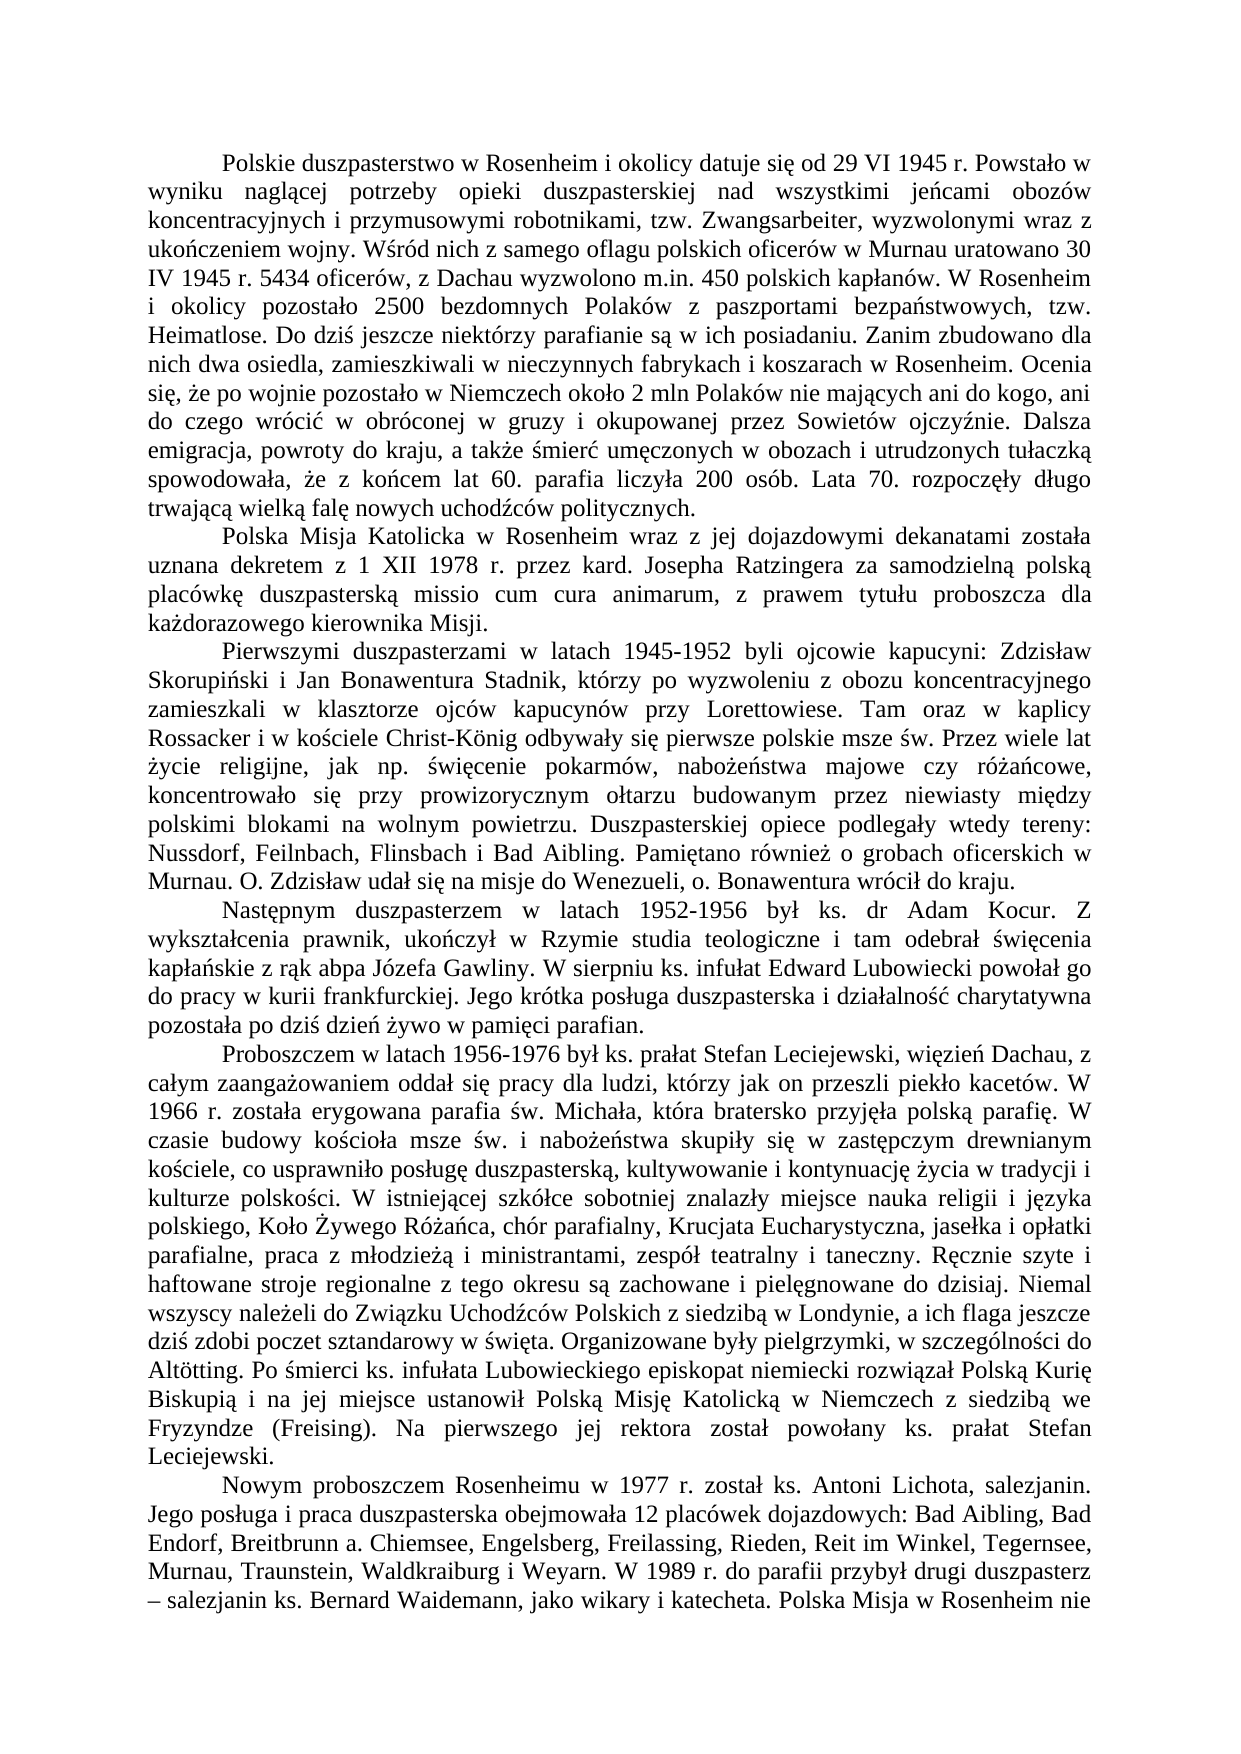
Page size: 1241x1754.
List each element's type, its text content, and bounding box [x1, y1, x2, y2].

text Polskie duszpasterstwo w Rosenheim i okolicy datuje się od 29 VI 1945 r. Powstało w wyniku naglącej potrzeby opieki duszpasterskiej nad wszystkimi jeńcami obozów koncentracyjnych i przymusowymi robotnikami, tzw. Zwangsarbeiter, wyzwolonymi wraz z ukończeniem wojny. Wśród nich z samego oflagu polskich oficerów w Murnau uratowano 30 IV 1945 r. 5434 oficerów, z Dachau wyzwolono m.in. 450 polskich kapłanów. W Rosenheim i okolicy pozostało 2500 bezdomnych Polaków z paszportami bezpaństwowych, tzw. Heimatlose. Do dziś jeszcze niektórzy parafianie są w ich posiadaniu. Zanim zbudowano dla nich dwa osiedla, zamieszkiwali w nieczynnych fabrykach i koszarach w Rosenheim. Ocenia się, że po wojnie pozostało w Niemczech około 2 mln Polaków nie mających ani do kogo, ani do czego wrócić w obróconej w gruzy i okupowanej przez Sowietów ojczyźnie. Dalsza emigracja, powroty do kraju, a także śmierć umęczonych w obozach i utrudzonych tułaczką spowodowała, że z końcem lat 60. parafia liczyła 200 osób. Lata 70. rozpoczęły długo trwającą wielką falę nowych uchodźców politycznych. [148, 148, 1092, 521]
text Proboszczem w latach 1956-1976 był ks. prałat Stefan Leciejewski, więzień Dachau, z całym zaangażowaniem oddał się pracy dla ludzi, którzy jak on przeszli piekło kacetów. W 1966 r. została erygowana parafia św. Michała, która bratersko przyjęła polską parafię. W czasie budowy kościoła msze św. i nabożeństwa skupiły się w zastępczym drewnianym kościele, co usprawniło posługę duszpasterską, kultywowanie i kontynuację życia w tradycji i kulturze polskości. W istniejącej szkółce sobotniej znalazły miejsce nauka religii i języka polskiego, Koło Żywego Różańca, chór parafialny, Krucjata Eucharystyczna, jasełka i opłatki parafialne, praca z młodzieżą i ministrantami, zespół teatralny i taneczny. Ręcznie szyte i haftowane stroje regionalne z tego okresu są zachowane i pielęgnowane do dzisiaj. Niemal wszyscy należeli do Związku Uchodźców Polskich z siedzibą w Londynie, a ich flaga jeszcze dziś zdobi poczet sztandarowy w święta. Organizowane były pielgrzymki, w szczególności do Altötting. Po śmierci ks. infułata Lubowieckiego episkopat niemiecki rozwiązał Polską Kurię Biskupią i na jej miejsce ustanowił Polską Misję Katolicką w Niemczech z siedzibą we Fryzyndze (Freising). Na pierwszego jej rektora został powołany ks. prałat Stefan Leciejewski. [148, 1039, 1092, 1470]
text Pierwszymi duszpasterzami w latach 1945-1952 byli ojcowie kapucyni: Zdzisław Skorupiński i Jan Bonawentura Stadnik, którzy po wyzwoleniu z obozu koncentracyjnego zamieszkali w klasztorze ojców kapucynów przy Lorettowiese. Tam oraz w kaplicy Rossacker i w kościele Christ-König odbywały się pierwsze polskie msze św. Przez wiele lat życie religijne, jak np. święcenie pokarmów, nabożeństwa majowe czy różańcowe, koncentrowało się przy prowizorycznym ołtarzu budowanym przez niewiasty między polskimi blokami na wolnym powietrzu. Duszpasterskiej opiece podlegały wtedy tereny: Nussdorf, Feilnbach, Flinsbach i Bad Aibling. Pamiętano również o grobach oficerskich w Murnau. O. Zdzisław udał się na misje do Wenezueli, o. Bonawentura wrócił do kraju. [148, 636, 1092, 895]
text Polska Misja Katolicka w Rosenheim wraz z jej dojazdowymi dekanatami została uznana dekretem z 1 XII 1978 r. przez kard. Josepha Ratzingera za samodzielną polską placówkę duszpasterską missio cum cura animarum, z prawem tytułu proboszcza dla każdorazowego kierownika Misji. [148, 521, 1092, 636]
text Następnym duszpasterzem w latach 1952-1956 był ks. dr Adam Kocur. Z wykształcenia prawnik, ukończył w Rzymie studia teologiczne i tam odebrał święcenia kapłańskie z rąk abpa Józefa Gawliny. W sierpniu ks. infułat Edward Lubowiecki powołał go do pracy w kurii frankfurckiej. Jego krótka posługa duszpasterska i działalność charytatywna pozostała po dziś dzień żywo w pamięci parafian. [148, 895, 1092, 1039]
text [148, 1470, 1092, 1614]
